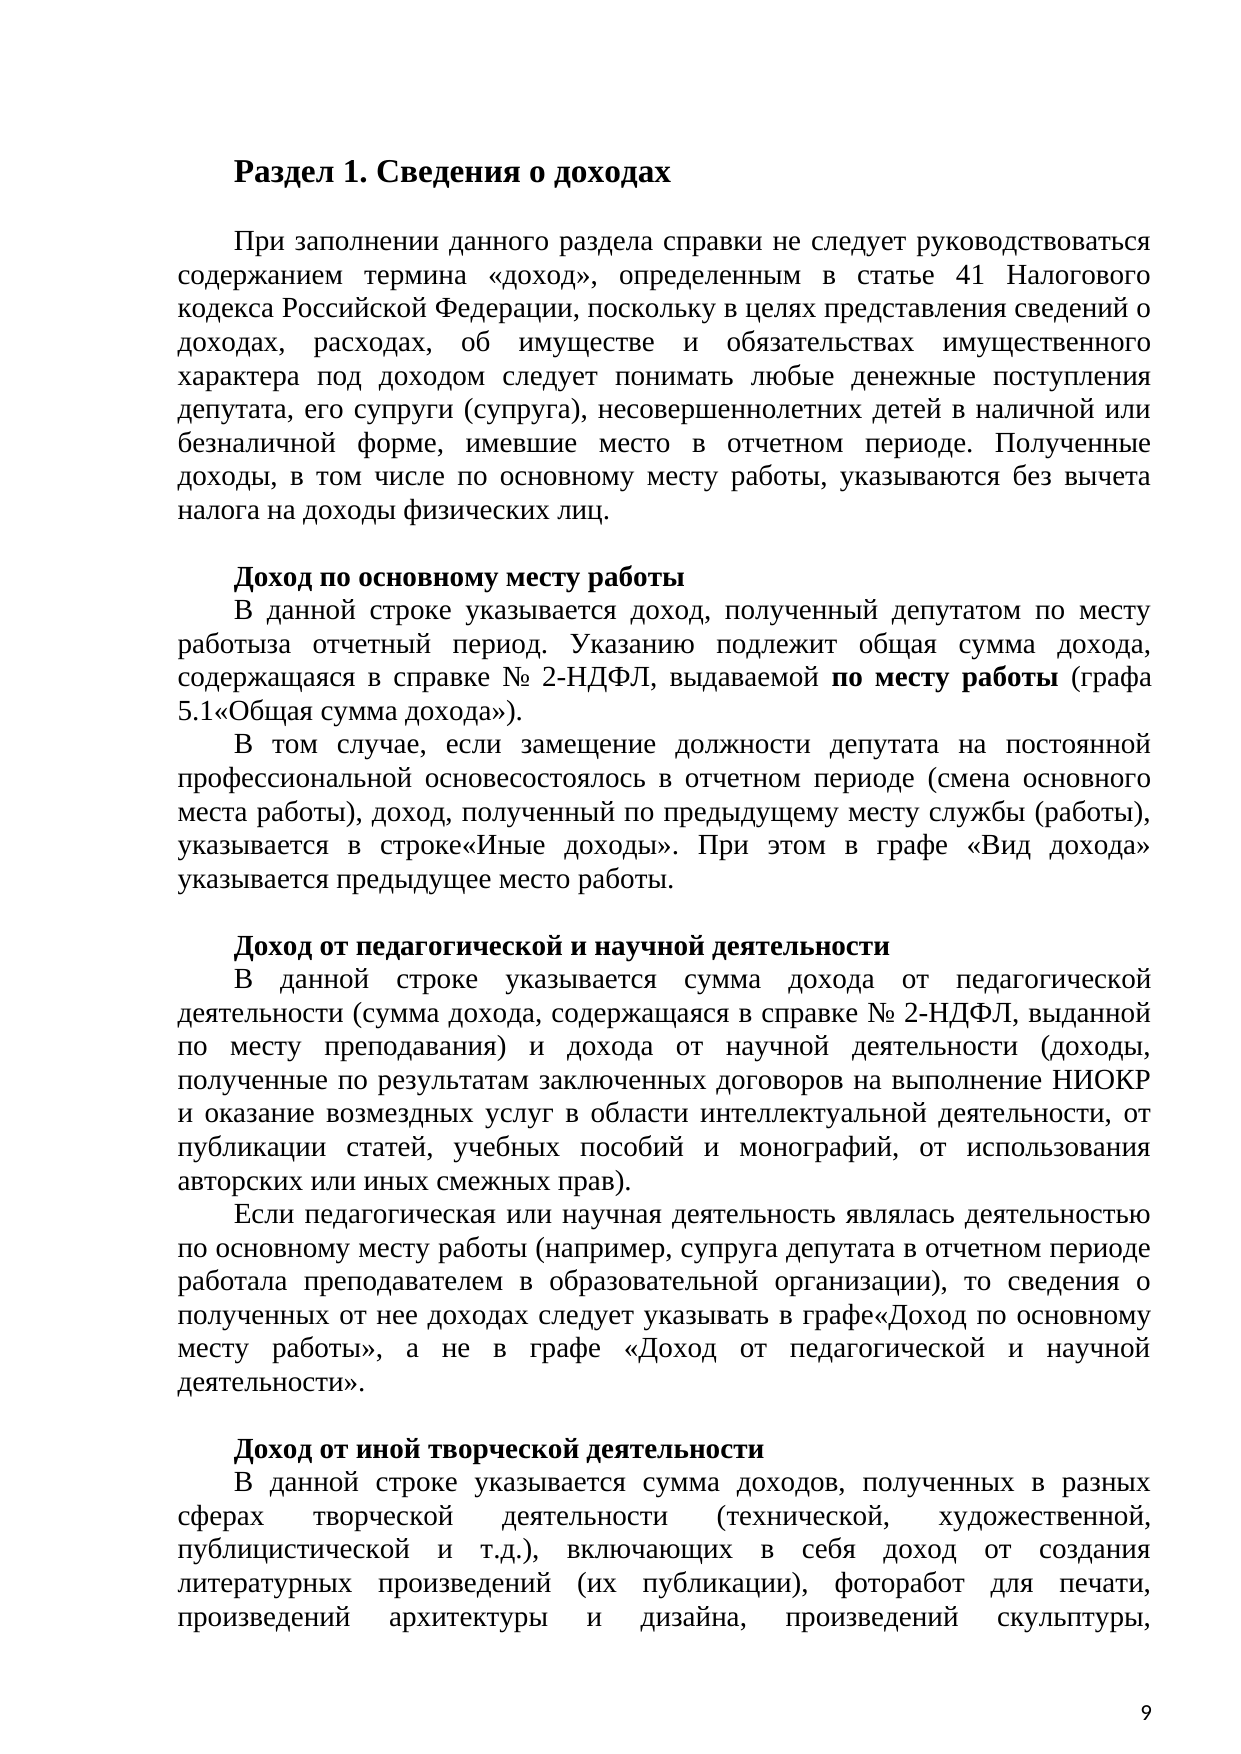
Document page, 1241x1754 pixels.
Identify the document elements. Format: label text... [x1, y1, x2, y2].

text В данной строке указывается доход, полученный депутатом по месту работыза отчетный период. Указанию подлежит общая сумма дохода, содержащаяся в справке № 2-НДФЛ, выдаваемой по месту работы (графа 5.1«Общая сумма дохода»). [177, 592, 1152, 727]
text При заполнении данного раздела справки не следует руководствоваться содержанием термина «доход», определенным в статье 41 Налогового кодекса Российской Федерации, поскольку в целях представления сведений о доходах, расходах, об имуществе и обязательствах имущественного характера под доходом следует понимать любые денежные поступления депутата, его супруги (супруга), несовершеннолетних детей в наличной или безналичной форме, имевшие место в отчетном периоде. Полученные доходы, в том числе по основному месту работы, указываются без вычета налога на доходы физических лиц. [177, 223, 1152, 525]
text Доход от педагогической и научной деятельности [177, 928, 1152, 961]
text Раздел 1. Сведения о доходах [177, 152, 1152, 190]
text В том случае, если замещение должности депутата на постоянной профессиональной основесостоялось в отчетном периоде (смена основного места работы), доход, полученный по предыдущему месту службы (работы), указывается в строке«Иные доходы». При этом в графе «Вид дохода» указывается предыдущее место работы. [177, 727, 1152, 894]
text Доход от иной творческой деятельности [177, 1431, 1152, 1464]
text В данной строке указывается сумма дохода от педагогической деятельности (сумма дохода, содержащаяся в справке № 2-НДФЛ, выданной по месту преподавания) и дохода от научной деятельности (доходы, полученные по результатам заключенных договоров на выполнение НИОКР и оказание возмездных услуг в области интеллектуальной деятельности, от публикации статей, учебных пособий и монографий, от использования авторских или иных смежных прав). [177, 961, 1152, 1196]
text Доход по основному месту работы [177, 559, 1152, 592]
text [177, 1464, 1152, 1632]
text Если педагогическая или научная деятельность являлась деятельностью по основному месту работы (например, супруга депутата в отчетном периоде работала преподавателем в образовательной организации), то сведения о полученных от нее доходах следует указывать в графе«Доход по основному месту работы», а не в графе «Доход от педагогической и научной деятельности». [177, 1196, 1152, 1397]
